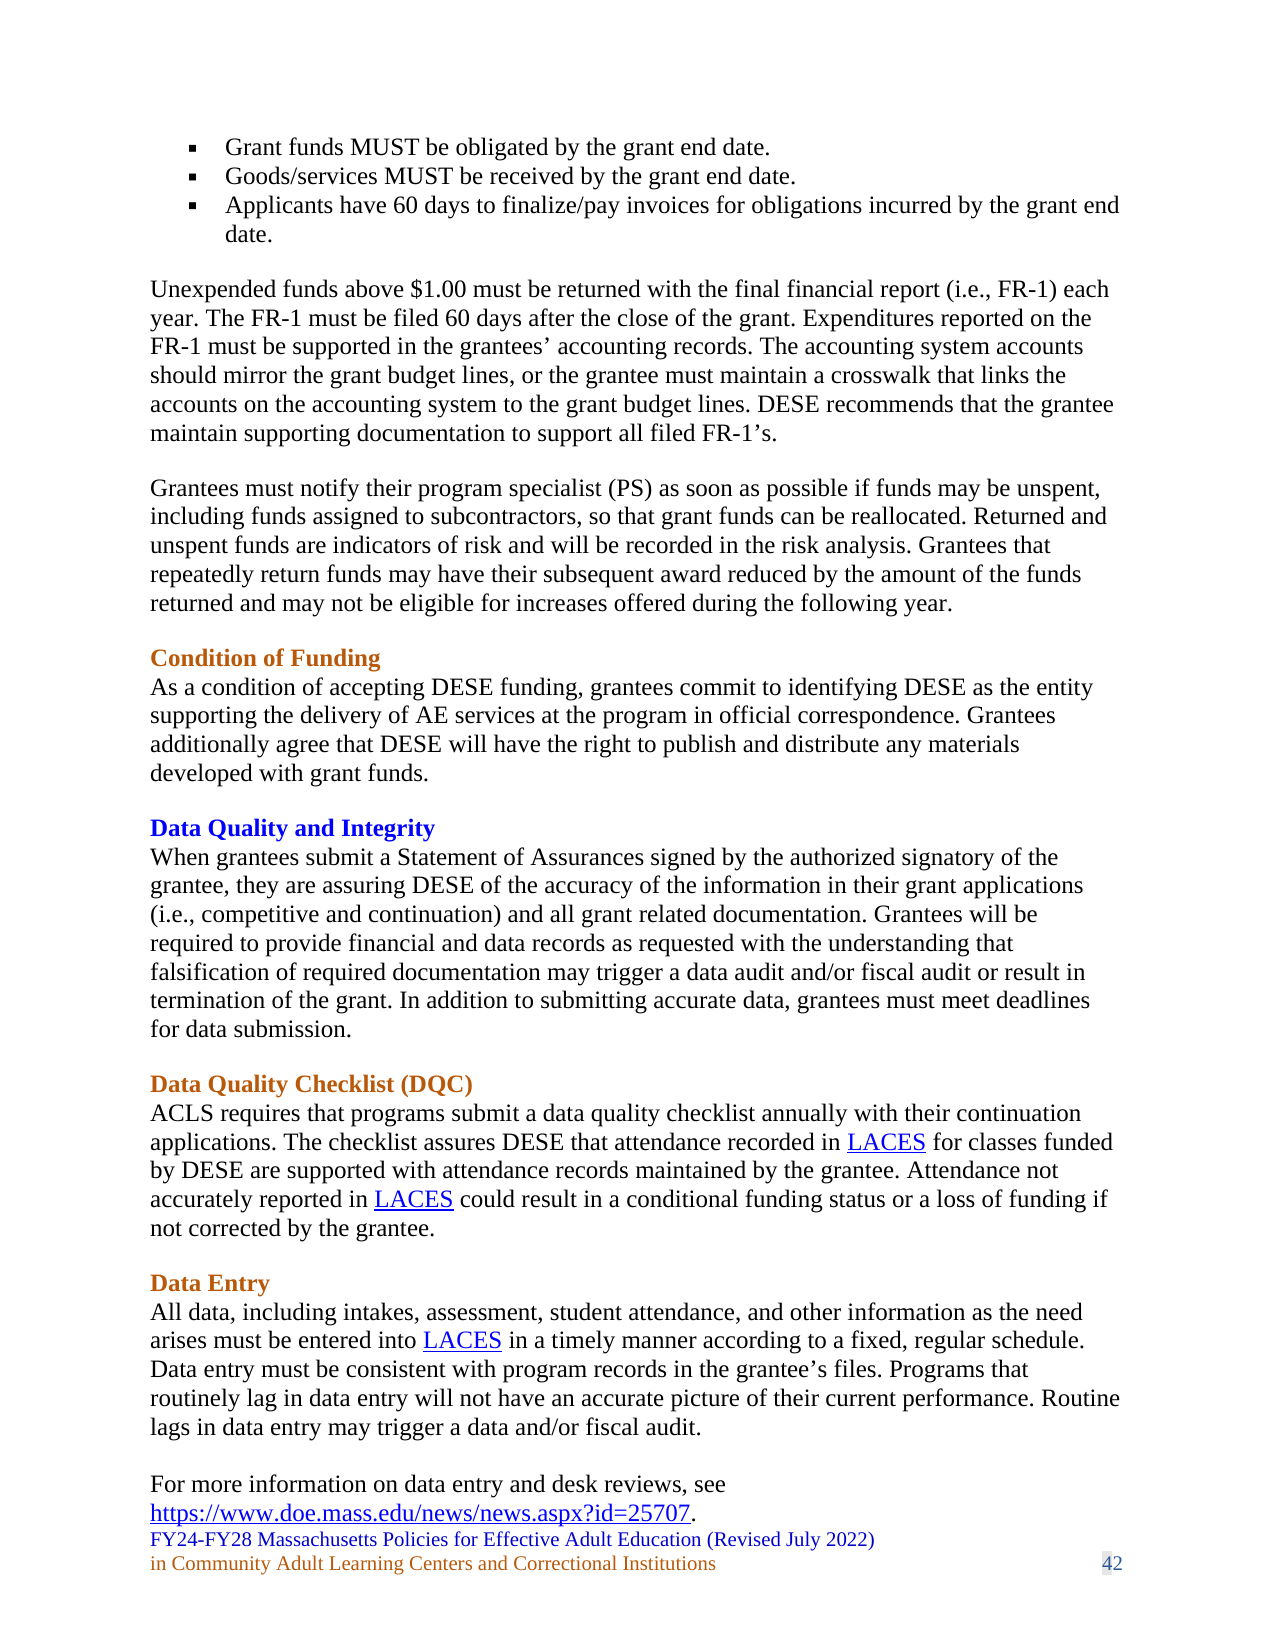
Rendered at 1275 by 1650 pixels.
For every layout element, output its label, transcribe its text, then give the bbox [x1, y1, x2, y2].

subtitle Condition of Funding [150, 643, 1125, 672]
subtitle Data Quality Checklist (DQC) [150, 1069, 1125, 1098]
list Grant funds MUST be obligated by the grant end date. [187, 132, 1125, 161]
text ACLS requires that programs submit a data quality checklist annually with their continuation applications. The checklist assures DESE that attendance recorded in LACES for classes funded by DESE are supported with attendance records maintained by the grantee. Attendance not accurately reported in LACES could result in a conditional funding status or a loss of funding if not corrected by the grantee. [150, 1098, 1125, 1242]
list Goods/services MUST be received by the grant end date. [187, 161, 1125, 190]
subtitle Data Quality and Integrity [150, 813, 1125, 842]
text For more information on data entry and desk reviews, see https://www.doe.mass.edu/news/news.aspx?id=25707. [150, 1469, 1125, 1527]
text As a condition of accepting DESE funding, grantees commit to identifying DESE as the entity supporting the delivery of AE services at the program in official correspondence. Grantees additionally agree that DESE will have the right to publish and distribute any materials developed with grant funds. [150, 672, 1125, 787]
text All data, including intakes, assessment, student attendance, and other information as the need arises must be entered into LACES in a timely manner according to a fixed, regular schedule. Data entry must be consistent with program records in the grantee’s files. Programs that routinely lag in data entry will not have an accurate picture of their current performance. Routine lags in data entry may trigger a data and/or fiscal audit. [150, 1297, 1125, 1441]
list Applicants have 60 days to finalize/pay invoices for obligations incurred by the grant end date. [187, 190, 1125, 247]
text Unexpended funds above $1.00 must be returned with the final financial report (i.e., FR-1) each year. The FR-1 must be filed 60 days after the close of the grant. Expenditures reported on the FR-1 must be supported in the grantees’ accounting records. The accounting system accounts should mirror the grant budget lines, or the grantee must maintain a crosswalk that links the accounts on the accounting system to the grant budget lines. DESE recommends that the grantee maintain supporting documentation to support all filed FR-1’s. [150, 274, 1125, 446]
text When grantees submit a Statement of Assurances signed by the authorized signatory of the grantee, they are assuring DESE of the accuracy of the information in their grant applications (i.e., competitive and continuation) and all grant related documentation. Grantees will be required to provide financial and data records as requested with the understanding that falsification of required documentation may trigger a data audit and/or fiscal audit or result in termination of the grant. In addition to submitting accurate data, grantees must meet deadlines for data submission. [150, 842, 1125, 1043]
text Grantees must notify their program specialist (PS) as soon as possible if funds may be unspent, including funds assigned to subcontractors, so that grant funds can be reallocated. Returned and unspent funds are indicators of risk and will be recorded in the risk analysis. Grantees that repeatedly return funds may have their subsequent award reduced by the amount of the funds returned and may not be eligible for increases offered during the following year. [150, 473, 1125, 616]
subtitle Data Entry [150, 1268, 1125, 1297]
